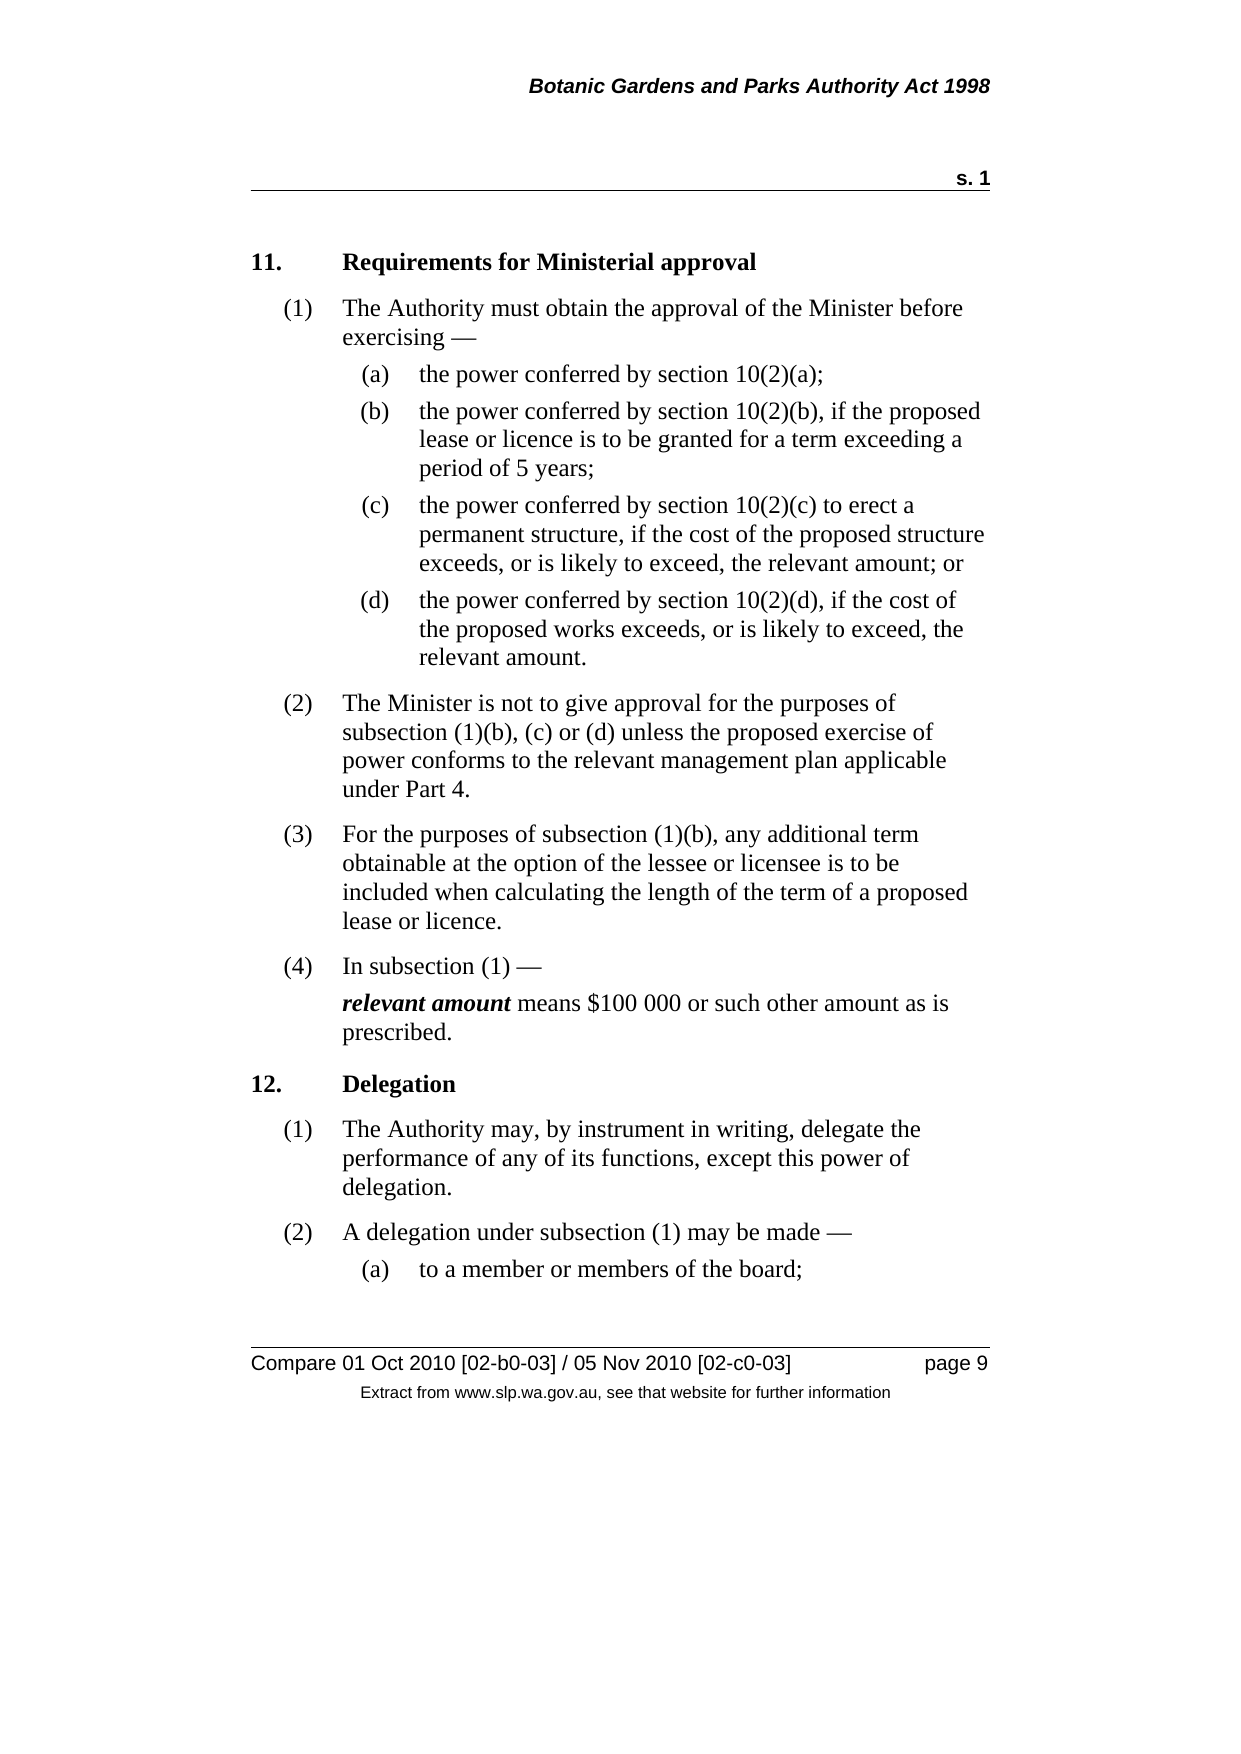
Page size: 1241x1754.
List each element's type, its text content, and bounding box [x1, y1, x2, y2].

subtitle 12. Delegation [251, 1069, 990, 1097]
text (1) The Authority may, by instrument in writing, delegate the performance of any of its functions, except this power of delegation. [251, 1114, 990, 1200]
text (3) For the purposes of subsection (1)(b), any additional term obtainable at the option of the lessee or licensee is to be included when calculating the length of the term of a proposed lease or licence. [251, 819, 990, 934]
text (b) the power conferred by section 10(2)(b), if the proposed lease or licence is to be granted for a term exceeding a period of 5 years; [251, 396, 990, 482]
text (a) to a member or members of the board; [251, 1254, 990, 1283]
text relevant amount means $100 000 or such other amount as is prescribed. [251, 988, 990, 1046]
text (2) The Minister is not to give approval for the purposes of subsection (1)(b), (c) or (d) unless the proposed exercise of power conforms to the relevant management plan applicable under Part 4. [251, 688, 990, 803]
text (d) the power conferred by section 10(2)(d), if the cost of the proposed works exceeds, or is likely to exceed, the relevant amount. [251, 585, 990, 671]
subtitle 11. Requirements for Ministerial approval [251, 247, 990, 276]
text (2) A delegation under subsection (1) may be made — [251, 1217, 990, 1246]
text (4) In subsection (1) — [251, 951, 990, 980]
text (c) the power conferred by section 10(2)(c) to erect a permanent structure, if the cost of the proposed structure exceeds, or is likely to exceed, the relevant amount; or [251, 490, 990, 577]
text (a) the power conferred by section 10(2)(a); [251, 359, 990, 387]
text (1) The Authority must obtain the approval of the Minister before exercising — [251, 293, 990, 350]
